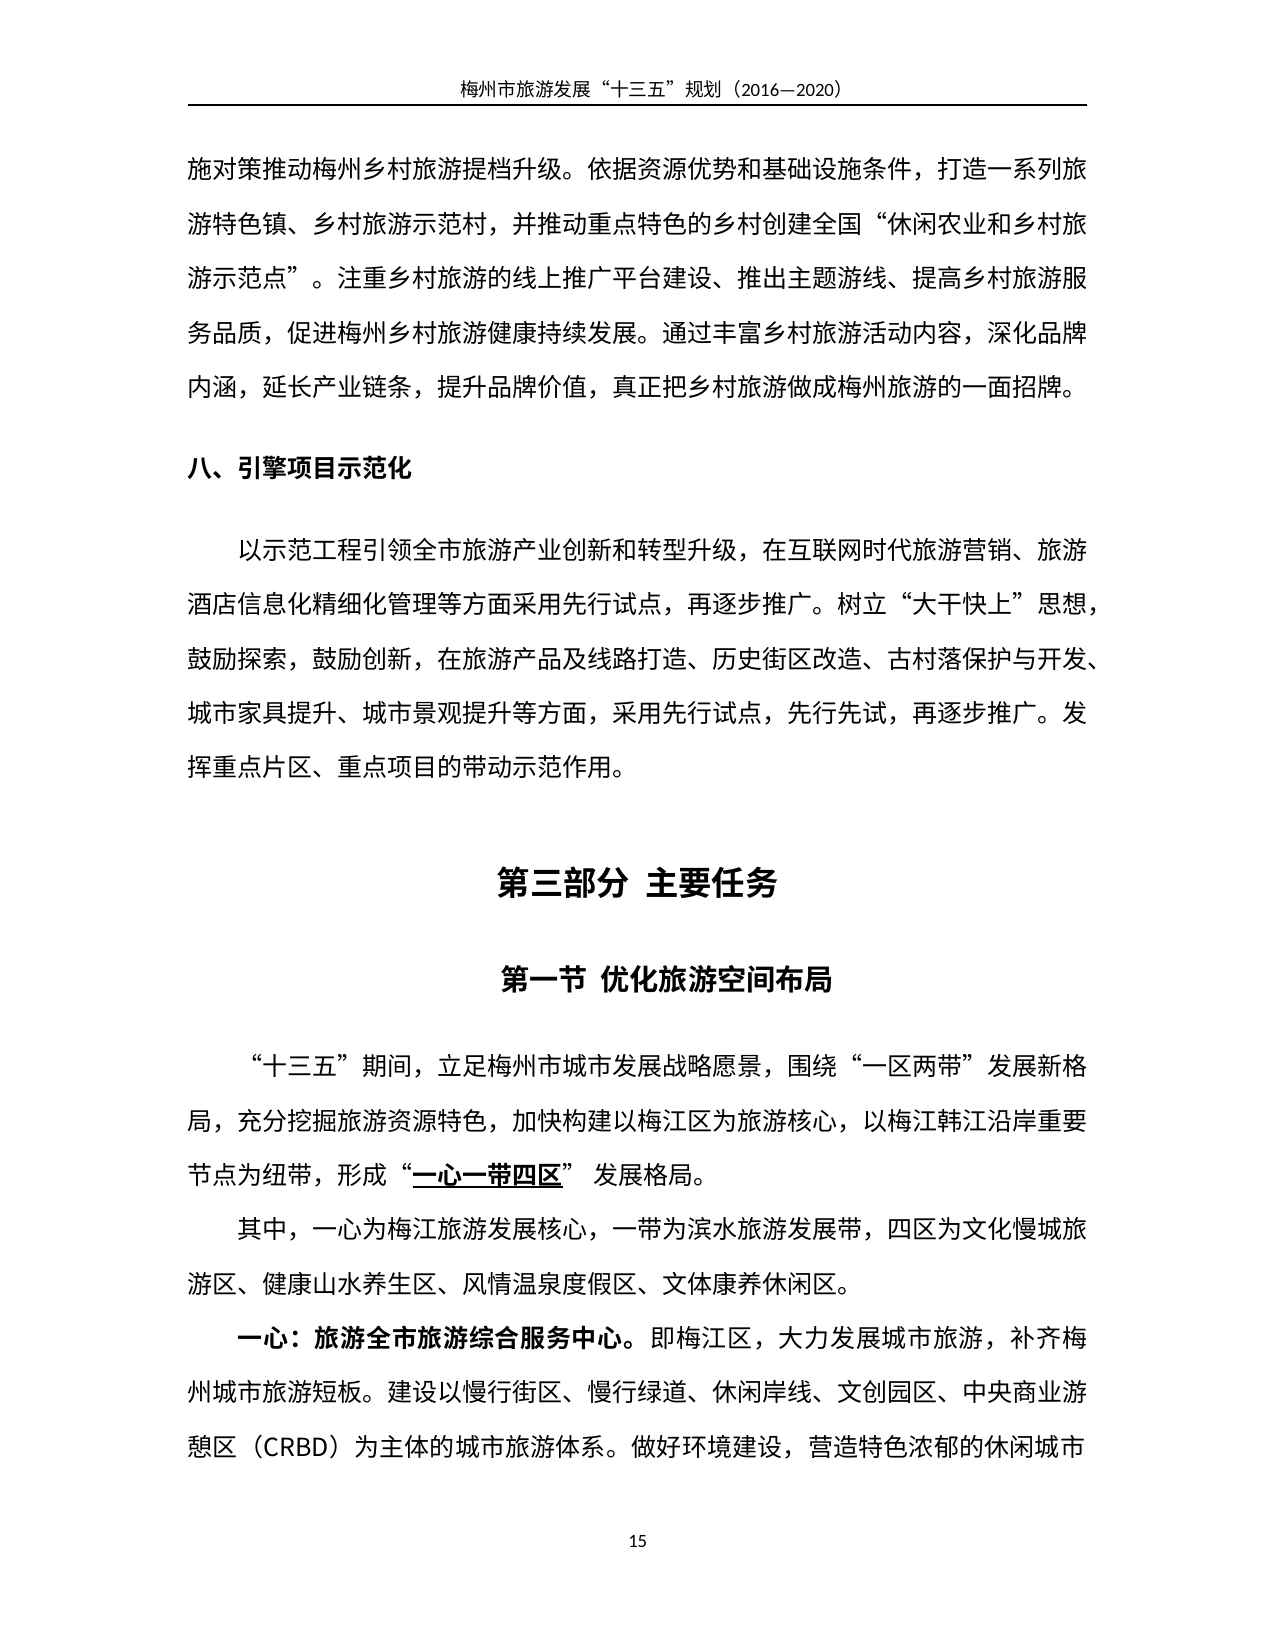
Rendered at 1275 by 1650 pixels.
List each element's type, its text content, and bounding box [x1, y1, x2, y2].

text 其中，一心为梅江旅游发展核心，一带为滨水旅游发展带，四区为文化慢城旅游区、健康山水养生区、风情温泉度假区、文体康养休闲区。 [187, 1210, 1087, 1300]
subtitle 第一节 优化旅游空间布局 [187, 956, 1087, 998]
text 以示范工程引领全市旅游产业创新和转型升级，在互联网时代旅游营销、旅游酒店信息化精细化管理等方面采用先行试点，再逐步推广。树立“大干快上”思想，鼓励探索，鼓励创新，在旅游产品及线路打造、历史街区改造、古村落保护与开发、城市家具提升、城市景观提升等方面，采用先行试点，先行先试，再逐步推广。发挥重点片区、重点项目的带动示范作用。 [187, 530, 1087, 784]
subtitle 八、引擎项目示范化 [187, 449, 1087, 485]
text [187, 1318, 1087, 1463]
text “十三五”期间，立足梅州市城市发展战略愿景，围绕“一区两带”发展新格局，充分挖掘旅游资源特色，加快构建以梅江区为旅游核心，以梅江韩江沿岸重要节点为纽带，形成“一心一带四区” 发展格局。 [187, 1047, 1087, 1192]
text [187, 150, 1087, 404]
subtitle 第三部分 主要任务 [209, 857, 1066, 905]
